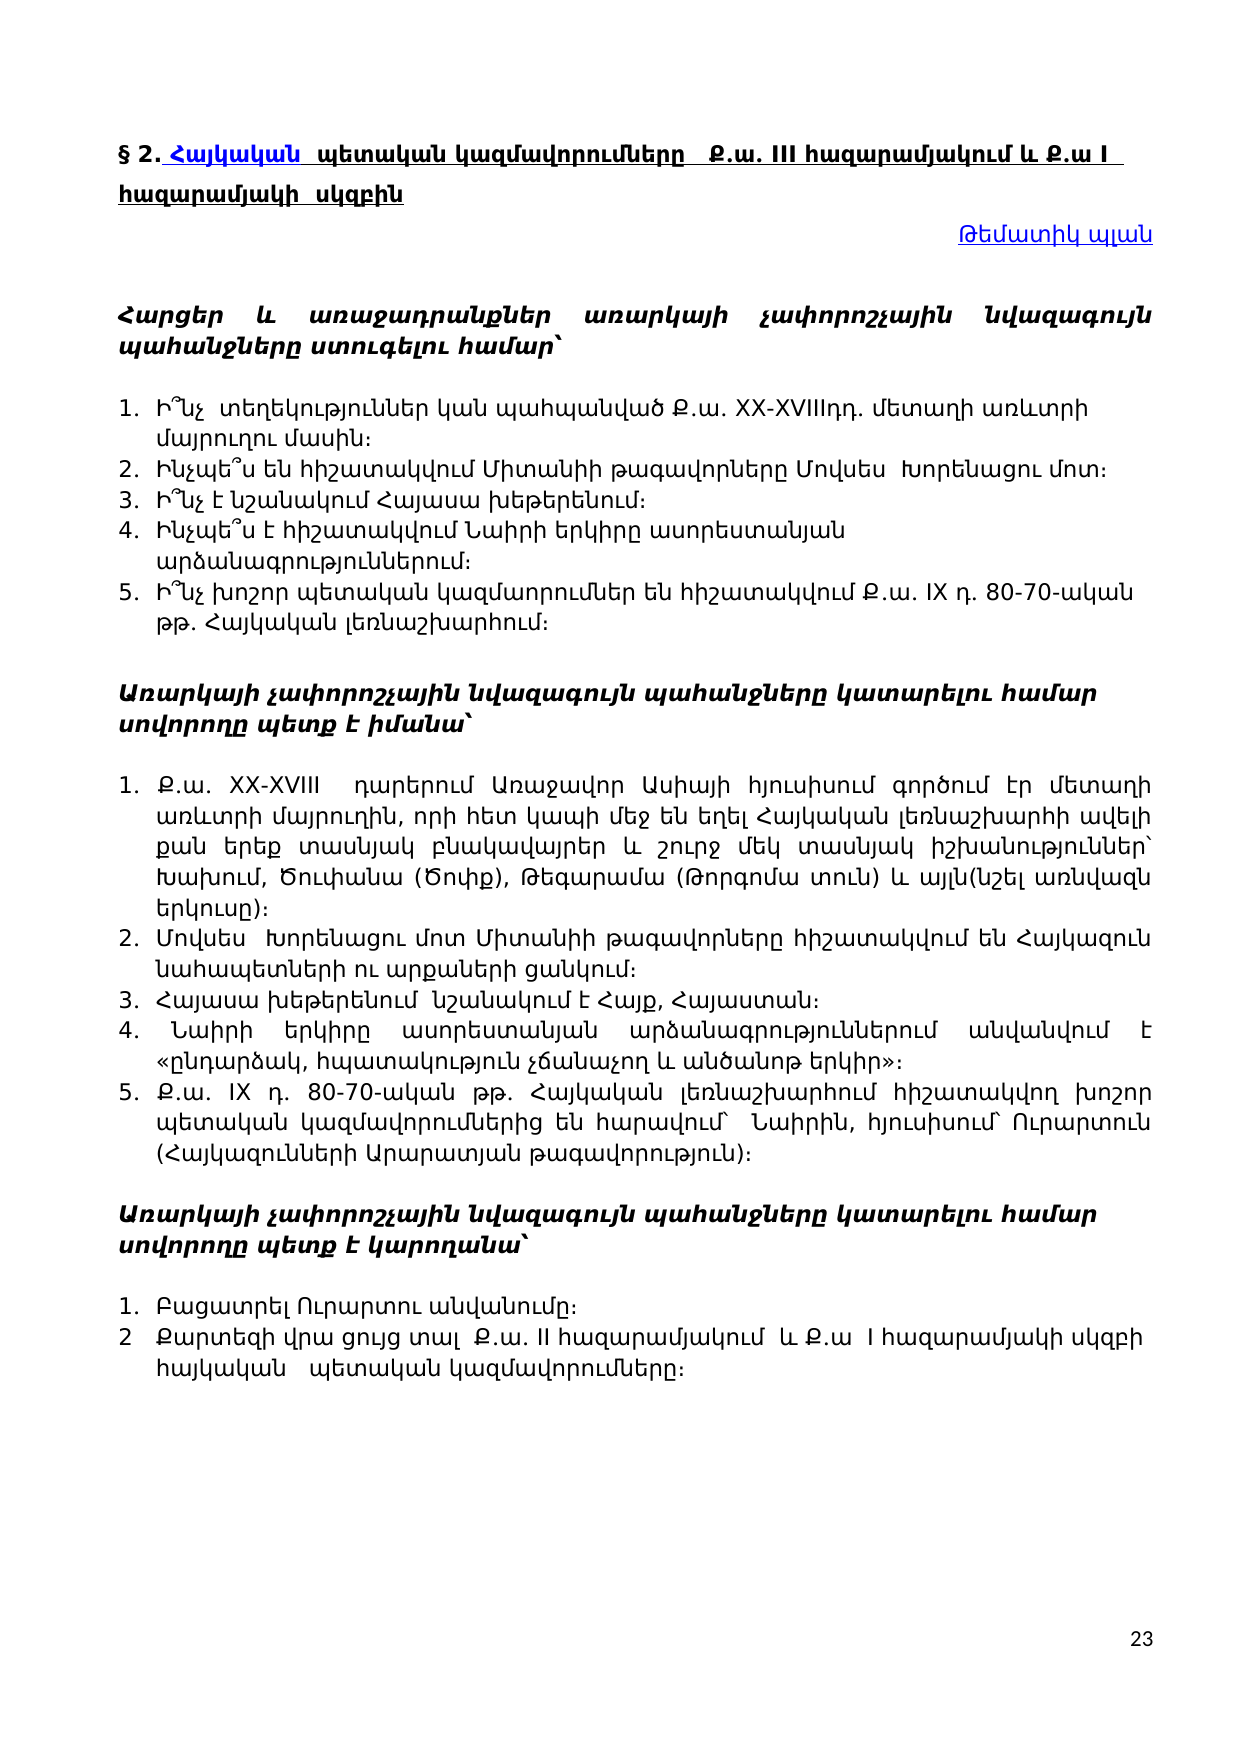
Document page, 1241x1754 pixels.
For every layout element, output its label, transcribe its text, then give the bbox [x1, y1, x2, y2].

text Առարկայի չափորոշչային նվազագույն պահանջները կատարելու համար սովորողը պետք է կարողանա՝ [118, 1201, 1153, 1259]
text Հարցեր և առաջադրանքներ առարկայի չափորոշչային նվազագույն պահանջները ստուգելու համար՝ [118, 303, 1153, 360]
text § 2. Հայկական պետական կազմավորումները Ք․ա․ III հազարամյակում և Ք․ա I հազարամյակի սկզբին [118, 141, 1153, 207]
text 2․ Ինչպե՞ս են հիշատակվում Միտանիի թագավորները Մովսես Խորենացու մոտ։ [118, 456, 1153, 483]
text 1․ Ի՞նչ տեղեկություններ կան պահպանված Ք․ա․ XX-XVIIIդդ․ մետաղի առևտրի մայրուղու մասին։ [118, 394, 1153, 452]
text 2․ Մովսես Խորենացու մոտ Միտանիի թագավորները հիշատակվում են Հայկազուն նահապետների ու արքաների ցանկում։ [118, 925, 1153, 983]
text 4․ Ինչպե՞ս է հիշատակվում Նաիրի երկիրը ասորեստանյան արձանագրություններում։ [118, 517, 1153, 575]
text 4․ Նաիրի երկիրը ասորեստանյան արձանագրություններում անվանվում է «ընդարձակ, հպատակություն չճանաչող և անծանոթ երկիր»։ [118, 1017, 1153, 1075]
text Առարկայի չափորոշչային նվազագույն պահանջները կատարելու համար սովորողը պետք է իմանա՝ [118, 680, 1153, 737]
text 1․ Ք․ա․ XX-XVIII դարերում Առաջավոր Ասիայի հյուսիսում գործում էր մետաղի առևտրի մայրուղին, որի հետ կապի մեջ են եղել Հայկական լեռնաշխարհի ավելի քան երեք տասնյակ բնակավայրեր և շուրջ մեկ տասնյակ իշխանություններ՝ Խախում, Ծուփանա (Ծոփք), Թեգարամա (Թորգոմա տուն) և այլն(նշել առնվազն երկուսը)։ [118, 772, 1153, 921]
text 3․ Ի՞նչ է նշանակում Հայասա խեթերենում։ [118, 487, 1153, 513]
text 2 Քարտեզի վրա ցույց տալ Ք․ա․ II հազարամյակում և Ք․ա I հազարամյակի սկզբի հայկական պետական կազմավորումները։ [118, 1324, 1153, 1381]
text 5․ Ք․ա․ IX դ․ 80-70-ական թթ․ Հայկական լեռնաշխարհում հիշատակվող խոշոր պետական կազմավորումներից են հարավում՝ Նաիրին, հյուսիսում՝ Ուրարտուն (Հայկազունների Արարատյան թագավորություն)։ [118, 1079, 1153, 1167]
text 5․ Ի՞նչ խոշոր պետական կազմաորումներ են հիշատակվում Ք․ա․ IX դ․ 80-70-ական թթ․ Հայկական լեռնաշխարհում։ [118, 579, 1153, 636]
text 1․ Բացատրել Ուրարտու անվանումը։ [118, 1293, 1153, 1320]
text Թեմատիկ պլան [118, 221, 1153, 247]
text 3․ Հայասա խեթերենում նշանակում է Հայք, Հայաստան։ [118, 987, 1153, 1013]
